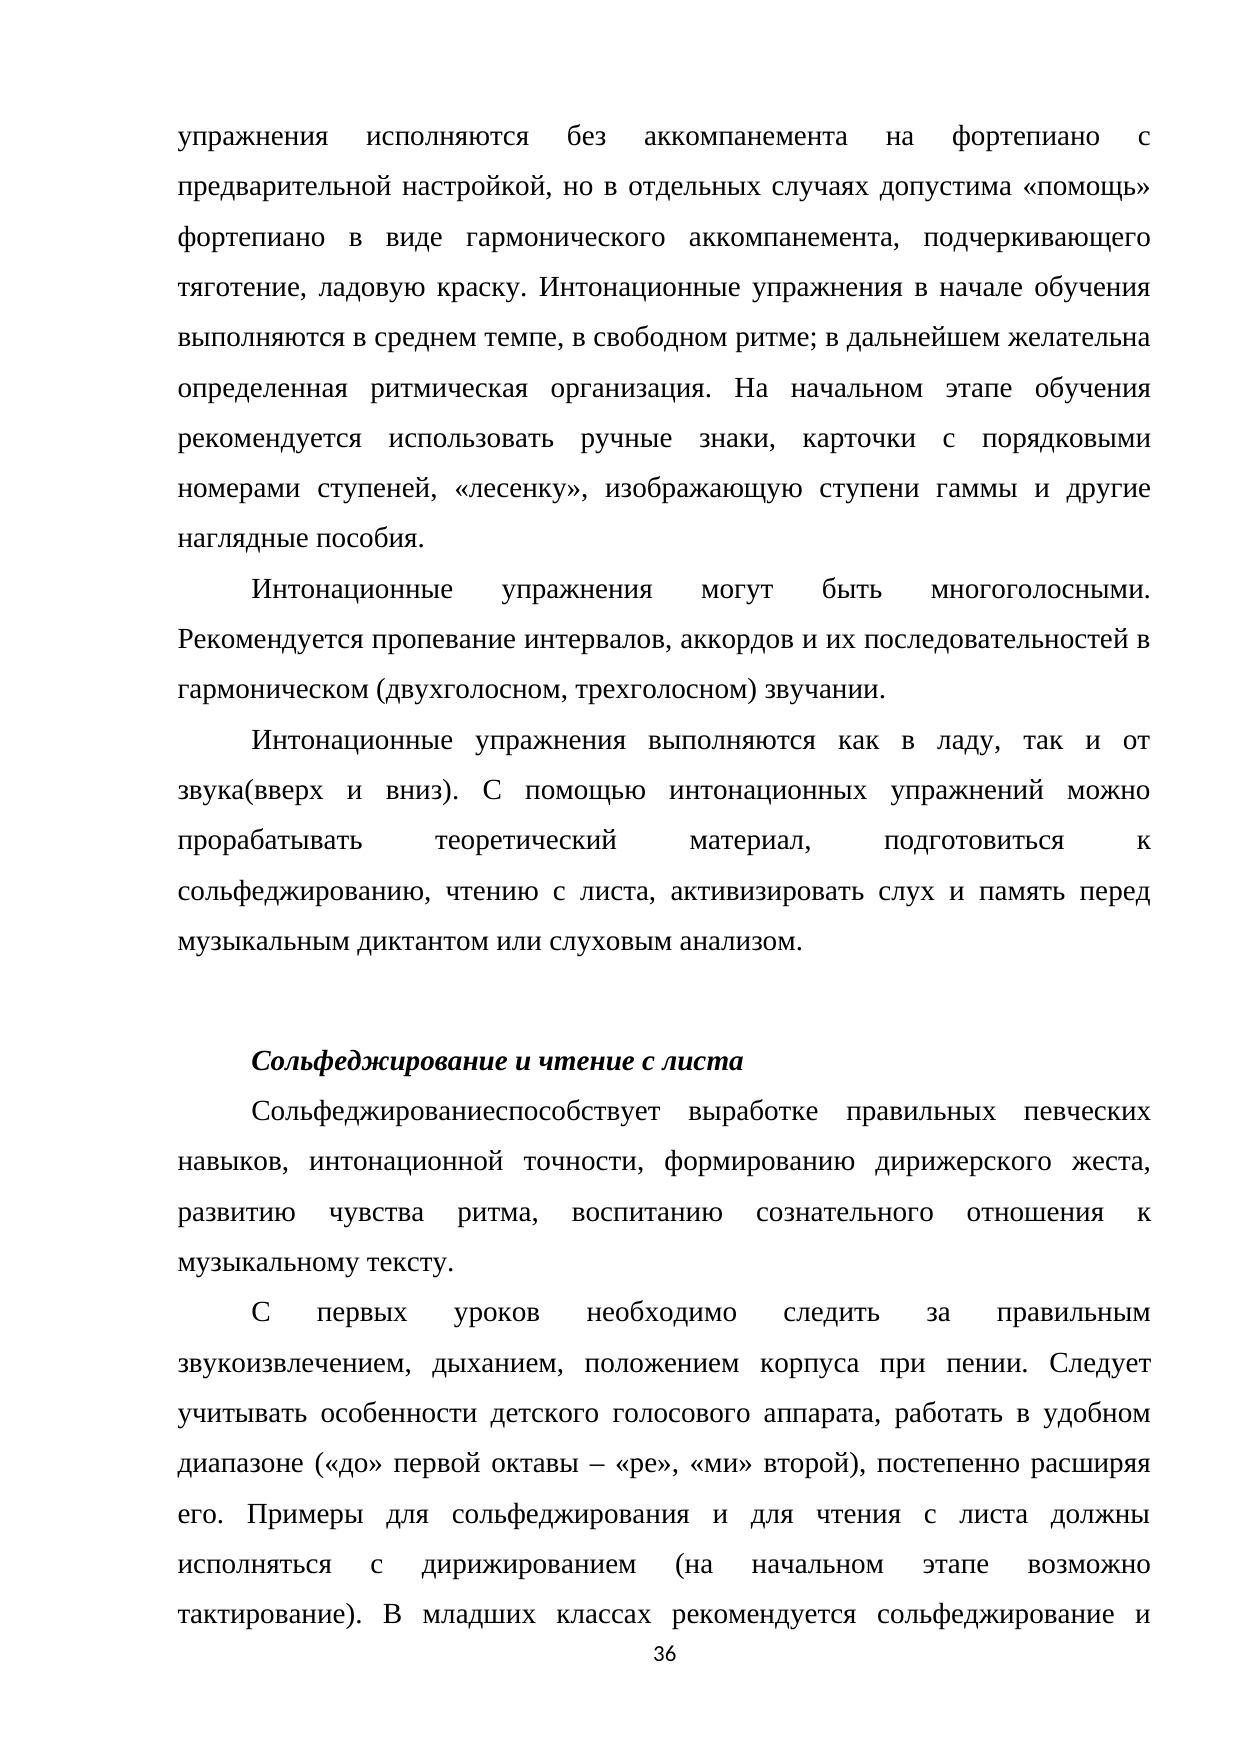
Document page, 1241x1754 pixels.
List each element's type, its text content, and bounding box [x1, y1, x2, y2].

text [177, 118, 1152, 554]
text Интонационные упражнения могут быть многоголосными. Рекомендуется пропевание интервалов, аккордов и их последовательностей в гармоническом (двухголосном, трехголосном) звучании. [177, 571, 1152, 705]
text Интонационные упражнения выполняются как в ладу, так и от звука(вверх и вниз). С помощью интонационных упражнений можно прорабатывать теоретический материал, подготовиться к сольфеджированию, чтению с листа, активизировать слух и память перед музыкальным диктантом или слуховым анализом. [177, 722, 1152, 957]
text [177, 1294, 1152, 1630]
text Сольфеджированиеспособствует выработке правильных певческих навыков, интонационной точности, формированию дирижерского жеста, развитию чувства ритма, воспитанию сознательного отношения к музыкальному тексту. [177, 1093, 1152, 1278]
text Сольфеджирование и чтение с листа [177, 1043, 1152, 1076]
